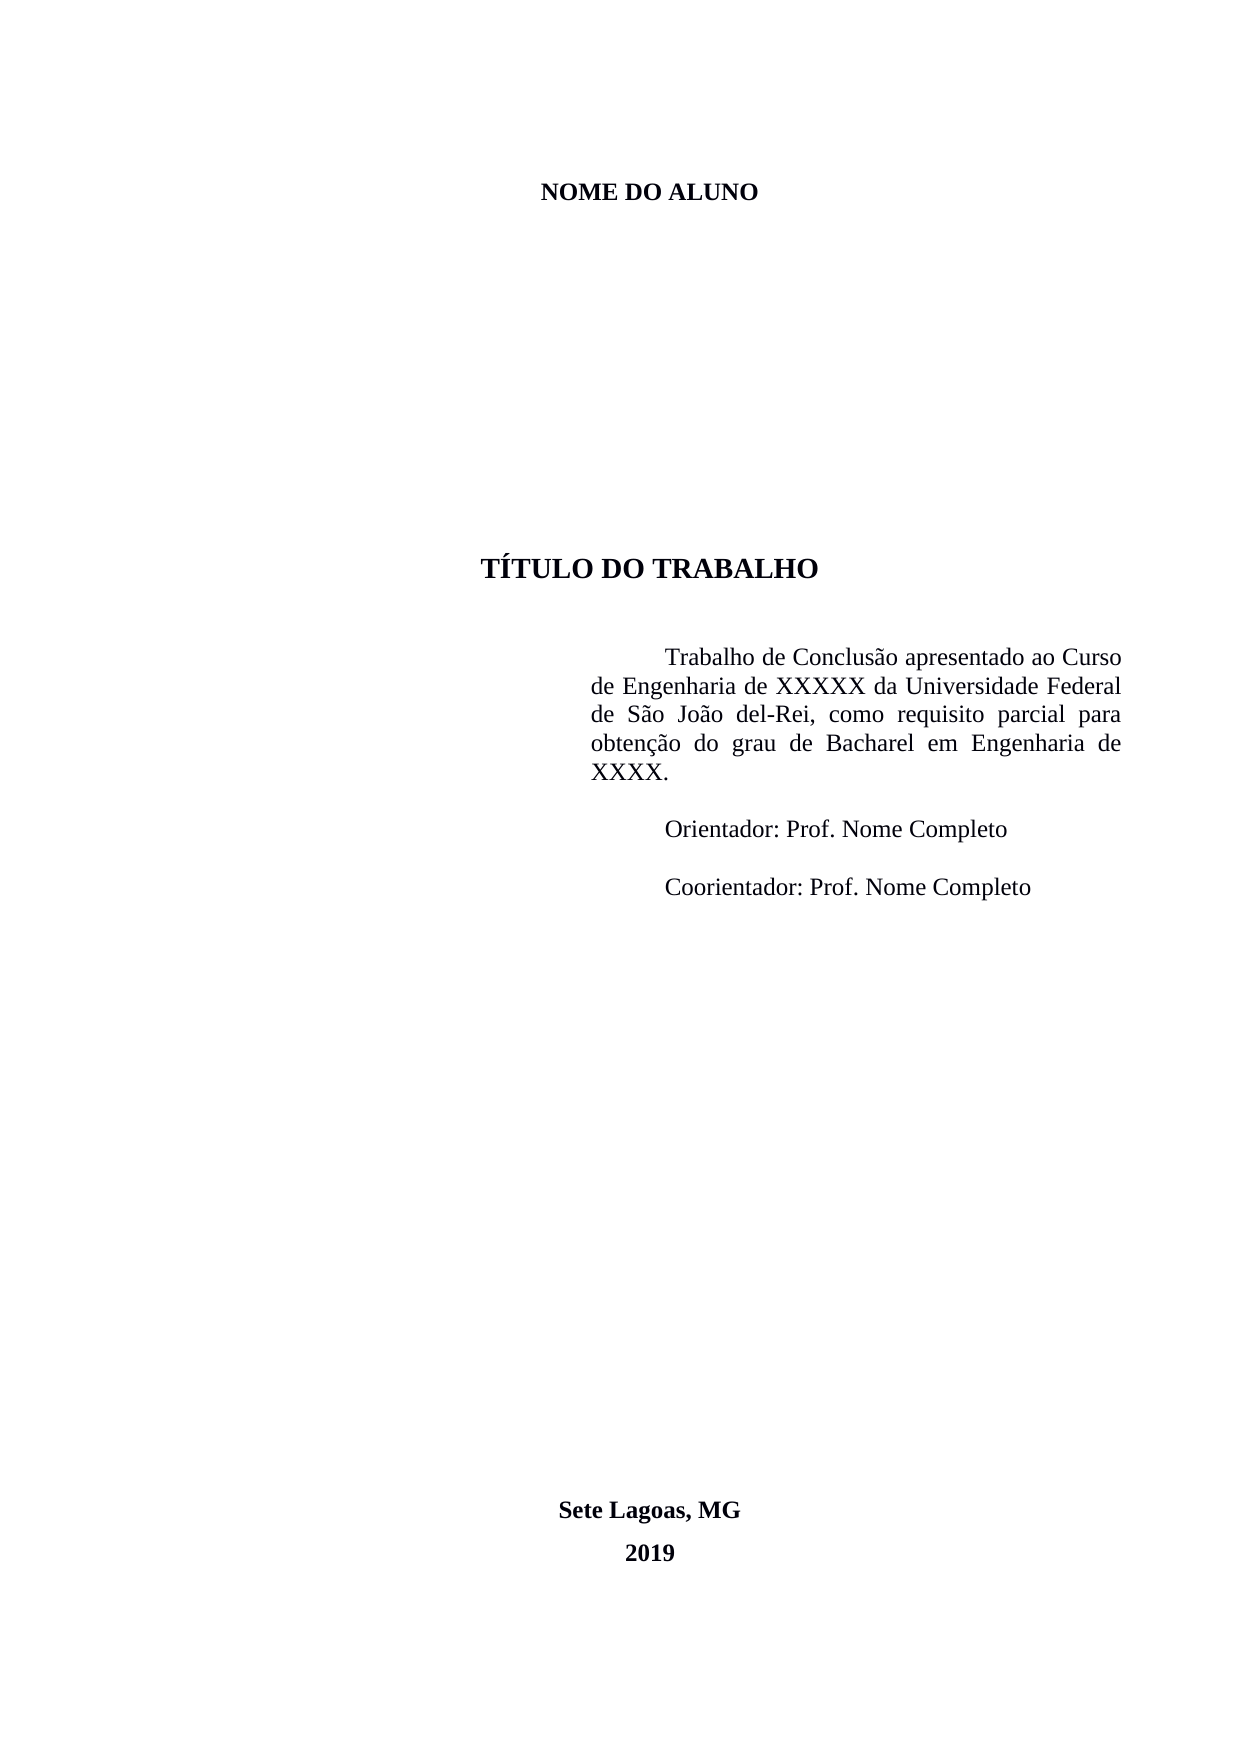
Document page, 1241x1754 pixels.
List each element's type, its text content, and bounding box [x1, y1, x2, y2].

text 2019 [177, 1538, 1122, 1567]
text TÍTULO DO TRABALHO [177, 551, 1122, 584]
text Orientador: Prof. Nome Completo [591, 814, 1122, 843]
text NOME DO ALUNO [177, 177, 1122, 206]
text Coorientador: Prof. Nome Completo [591, 872, 1122, 901]
text Sete Lagoas, MG [177, 1495, 1122, 1524]
text Trabalho de Conclusão apresentado ao Curso de Engenharia de XXXXX da Universidade Federal de São João del-Rei, como requisito parcial para obtenção do grau de Bacharel em Engenharia de XXXX. [591, 642, 1122, 786]
